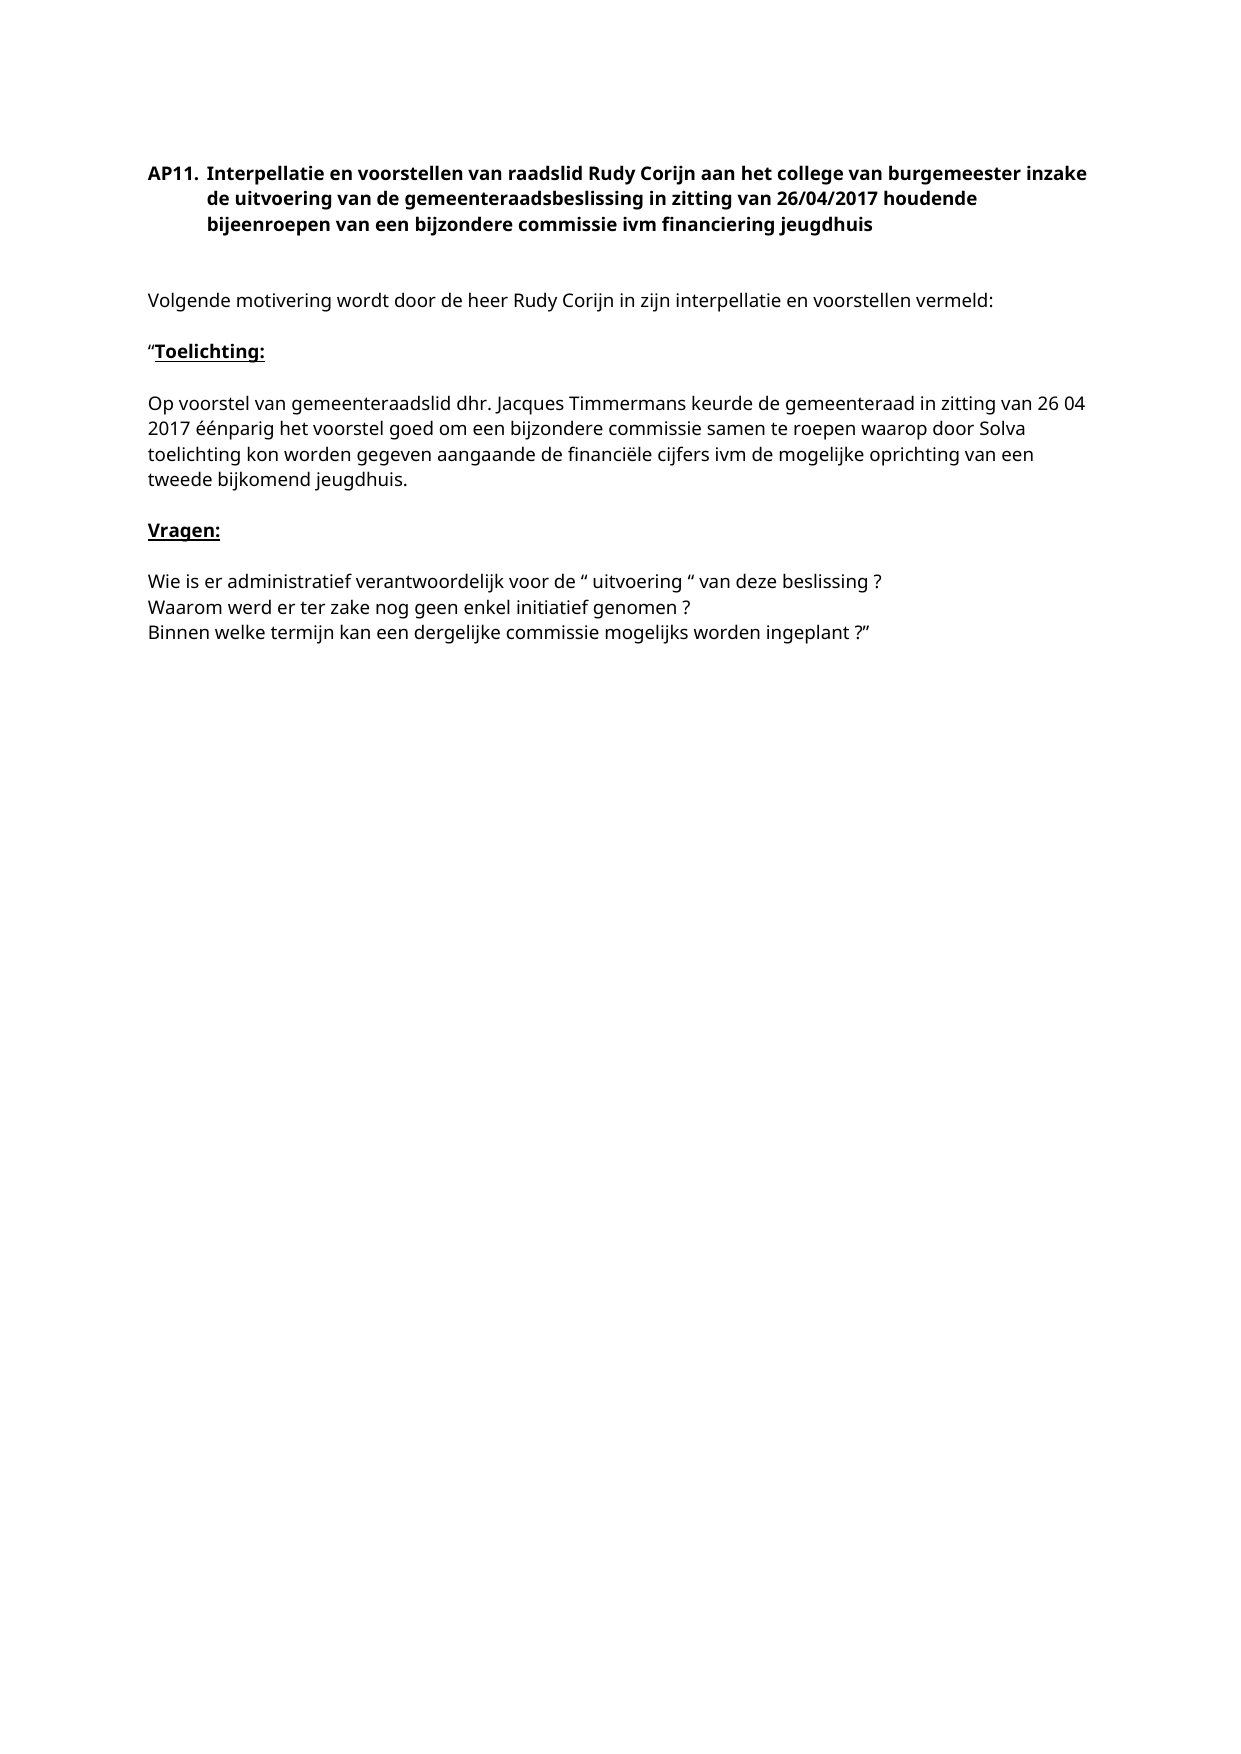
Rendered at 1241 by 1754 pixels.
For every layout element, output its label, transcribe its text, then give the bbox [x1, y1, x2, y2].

text AP11. Interpellatie en voorstellen van raadslid Rudy Corijn aan het college van burgemeester inzake de uitvoering van de gemeenteraadsbeslissing in zitting van 26/04/2017 houdende bijeenroepen van een bijzondere commissie ivm financiering jeugdhuis [148, 160, 1093, 237]
text Waarom werd er ter zake nog geen enkel initiatief genomen ? [148, 594, 1093, 619]
text Volgende motivering wordt door de heer Rudy Corijn in zijn interpellatie en voorstellen vermeld: [148, 288, 1093, 313]
text Wie is er administratief verantwoordelijk voor de “ uitvoering “ van deze beslissing ? [148, 568, 1093, 594]
text “Toelichting: [148, 339, 1093, 364]
text Op voorstel van gemeenteraadslid dhr. Jacques Timmermans keurde de gemeenteraad in zitting van 26 04 2017 éénparig het voorstel goed om een bijzondere commissie samen te roepen waarop door Solva toelichting kon worden gegeven aangaande de financiële cijfers ivm de mogelijke oprichting van een tweede bijkomend jeugdhuis. [148, 390, 1093, 492]
text Binnen welke termijn kan een dergelijke commissie mogelijks worden ingeplant ?” [148, 619, 1093, 645]
text Vragen: [148, 517, 1093, 543]
